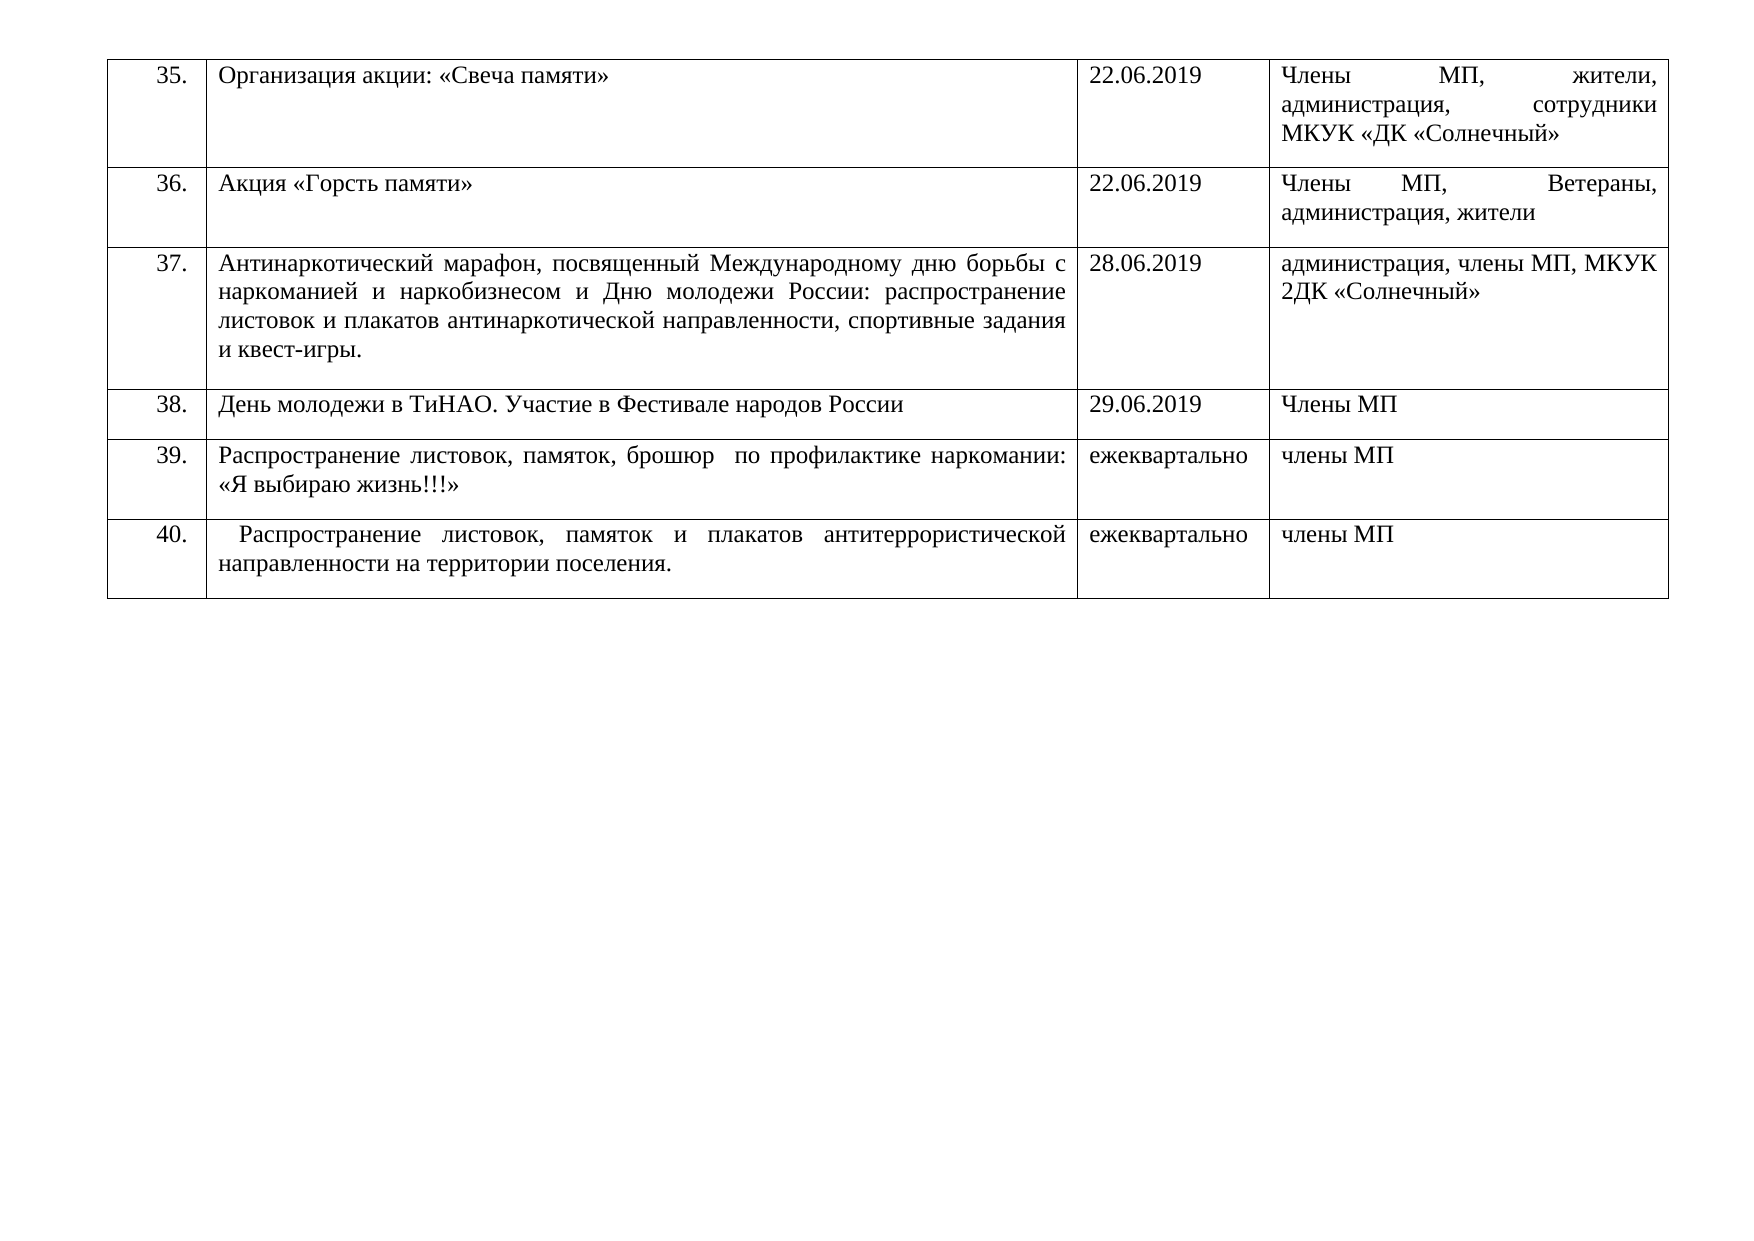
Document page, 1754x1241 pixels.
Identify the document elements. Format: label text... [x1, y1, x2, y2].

table_cell Распространение листовок, памяток и плакатов антитеррористической направленности на территории поселения. [207, 520, 1077, 598]
table_cell [108, 520, 206, 598]
table_cell Антинаркотический марафон, посвященный Международному дню борьбы с наркоманией и наркобизнесом и Дню молодежи России: распространение листовок и плакатов антинаркотической направленности, спортивные задания и квест-игры. [207, 248, 1077, 388]
table_cell [108, 390, 206, 439]
table_cell Распространение листовок, памяток, брошюр по профилактике наркомании: «Я выбираю жизнь!!!» [207, 440, 1077, 518]
table_cell [108, 440, 206, 518]
table_cell ежеквартально [1078, 520, 1269, 598]
table_cell Члены МП [1270, 390, 1668, 439]
table_cell Организация акции: «Свеча памяти» [207, 60, 1077, 167]
table_cell Члены МП, жители, администрация, сотрудники МКУК «ДК «Солнечный» [1270, 60, 1668, 167]
table_cell члены МП [1270, 440, 1668, 518]
table_cell члены МП [1270, 520, 1668, 598]
table_cell [108, 168, 206, 247]
table_cell 29.06.2019 [1078, 390, 1269, 439]
table_cell Члены МП, Ветераны, администрация, жители [1270, 168, 1668, 247]
table_cell 22.06.2019 [1078, 168, 1269, 247]
table_cell День молодежи в ТиНАО. Участие в Фестивале народов России [207, 390, 1077, 439]
table_cell администрация, члены МП, МКУК 2ДК «Солнечный» [1270, 248, 1668, 388]
table_cell [108, 60, 206, 167]
table_cell ежеквартально [1078, 440, 1269, 518]
table_cell [108, 248, 206, 388]
table_cell Акция «Горсть памяти» [207, 168, 1077, 247]
table_cell 22.06.2019 [1078, 60, 1269, 167]
table_cell 28.06.2019 [1078, 248, 1269, 388]
